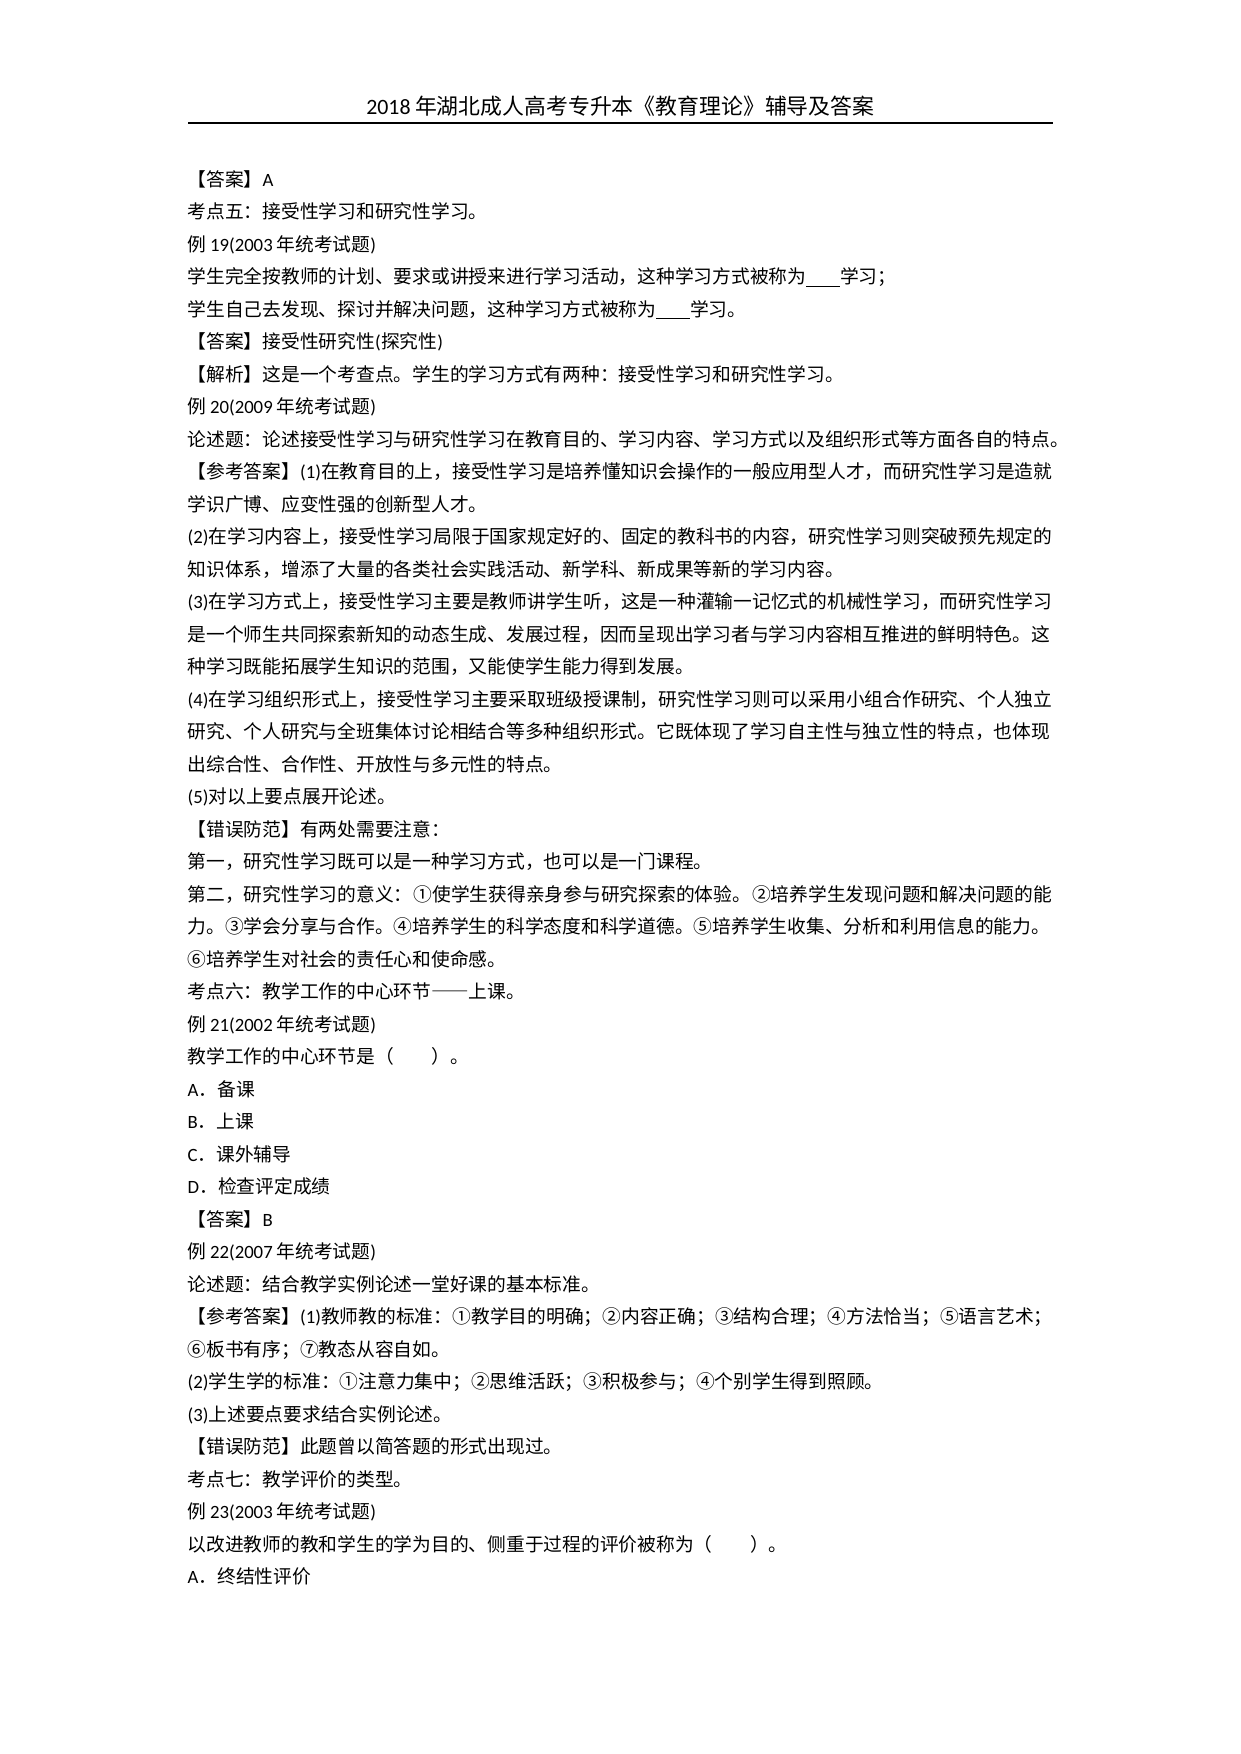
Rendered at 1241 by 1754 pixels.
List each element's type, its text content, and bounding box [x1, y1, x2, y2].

text 例19(2003年统考试题) [187, 227, 1053, 259]
text 【解析】这是一个考查点。学生的学习方式有两种：接受性学习和研究性学习。 [187, 357, 1053, 389]
text (3)上述要点要求结合实例论述。 [187, 1397, 1053, 1429]
text 以改进教师的教和学生的学为目的、侧重于过程的评价被称为（ ）。 [187, 1527, 1053, 1559]
text D．检查评定成绩 [187, 1169, 1053, 1202]
text 【错误防范】有两处需要注意： [187, 812, 1053, 844]
text 例20(2009年统考试题) [187, 389, 1053, 422]
text (4)在学习组织形式上，接受性学习主要采取班级授课制，研究性学习则可以采用小组合作研究、个人独立研究、个人研究与全班集体讨论相结合等多种组织形式。它既体现了学习自主性与独立性的特点，也体现出综合性、合作性、开放性与多元性的特点。 [187, 682, 1053, 779]
text 例23(2003年统考试题) [187, 1494, 1053, 1527]
text 考点六：教学工作的中心环节——上课。 [187, 974, 1053, 1007]
text 教学工作的中心环节是（ ）。 [187, 1039, 1053, 1072]
text B．上课 [187, 1104, 1053, 1137]
text 【参考答案】(1)在教育目的上，接受性学习是培养懂知识会操作的一般应用型人才，而研究性学习是造就学识广博、应变性强的创新型人才。 [187, 454, 1053, 519]
text 【答案】接受性研究性(探究性) [187, 324, 1053, 357]
text 【错误防范】此题曾以简答题的形式出现过。 [187, 1429, 1053, 1462]
text (5)对以上要点展开论述。 [187, 779, 1053, 812]
text (3)在学习方式上，接受性学习主要是教师讲学生听，这是一种灌输一记忆式的机械性学习，而研究性学习是一个师生共同探索新知的动态生成、发展过程，因而呈现出学习者与学习内容相互推进的鲜明特色。这种学习既能拓展学生知识的范围，又能使学生能力得到发展。 [187, 584, 1053, 682]
text 考点七：教学评价的类型。 [187, 1462, 1053, 1494]
text 【答案】A [187, 162, 1053, 194]
text 学生完全按教师的计划、要求或讲授来进行学习活动，这种学习方式被称为 学习； [187, 259, 1053, 292]
text 例21(2002年统考试题) [187, 1007, 1053, 1039]
text 论述题：论述接受性学习与研究性学习在教育目的、学习内容、学习方式以及组织形式等方面各自的特点。 [187, 422, 1053, 454]
text 【答案】B [187, 1202, 1053, 1234]
text 第二，研究性学习的意义：①使学生获得亲身参与研究探索的体验。②培养学生发现问题和解决问题的能力。③学会分享与合作。④培养学生的科学态度和科学道德。⑤培养学生收集、分析和利用信息的能力。⑥培养学生对社会的责任心和使命感。 [187, 877, 1053, 974]
text (2)学生学的标准：①注意力集中；②思维活跃；③积极参与；④个别学生得到照顾。 [187, 1364, 1053, 1397]
text 例22(2007年统考试题) [187, 1234, 1053, 1267]
text (2)在学习内容上，接受性学习局限于国家规定好的、固定的教科书的内容，研究性学习则突破预先规定的知识体系，增添了大量的各类社会实践活动、新学科、新成果等新的学习内容。 [187, 519, 1053, 584]
text 论述题：结合教学实例论述一堂好课的基本标准。 [187, 1267, 1053, 1299]
text C．课外辅导 [187, 1137, 1053, 1169]
text A．备课 [187, 1072, 1053, 1104]
text A．终结性评价 [187, 1559, 1053, 1592]
text 考点五：接受性学习和研究性学习。 [187, 194, 1053, 227]
text 学生自己去发现、探讨并解决问题，这种学习方式被称为 学习。 [187, 292, 1053, 324]
text 【参考答案】(1)教师教的标准：①教学目的明确；②内容正确；③结构合理；④方法恰当；⑤语言艺术；⑥板书有序；⑦教态从容自如。 [187, 1299, 1053, 1364]
text 第一，研究性学习既可以是一种学习方式，也可以是一门课程。 [187, 844, 1053, 877]
